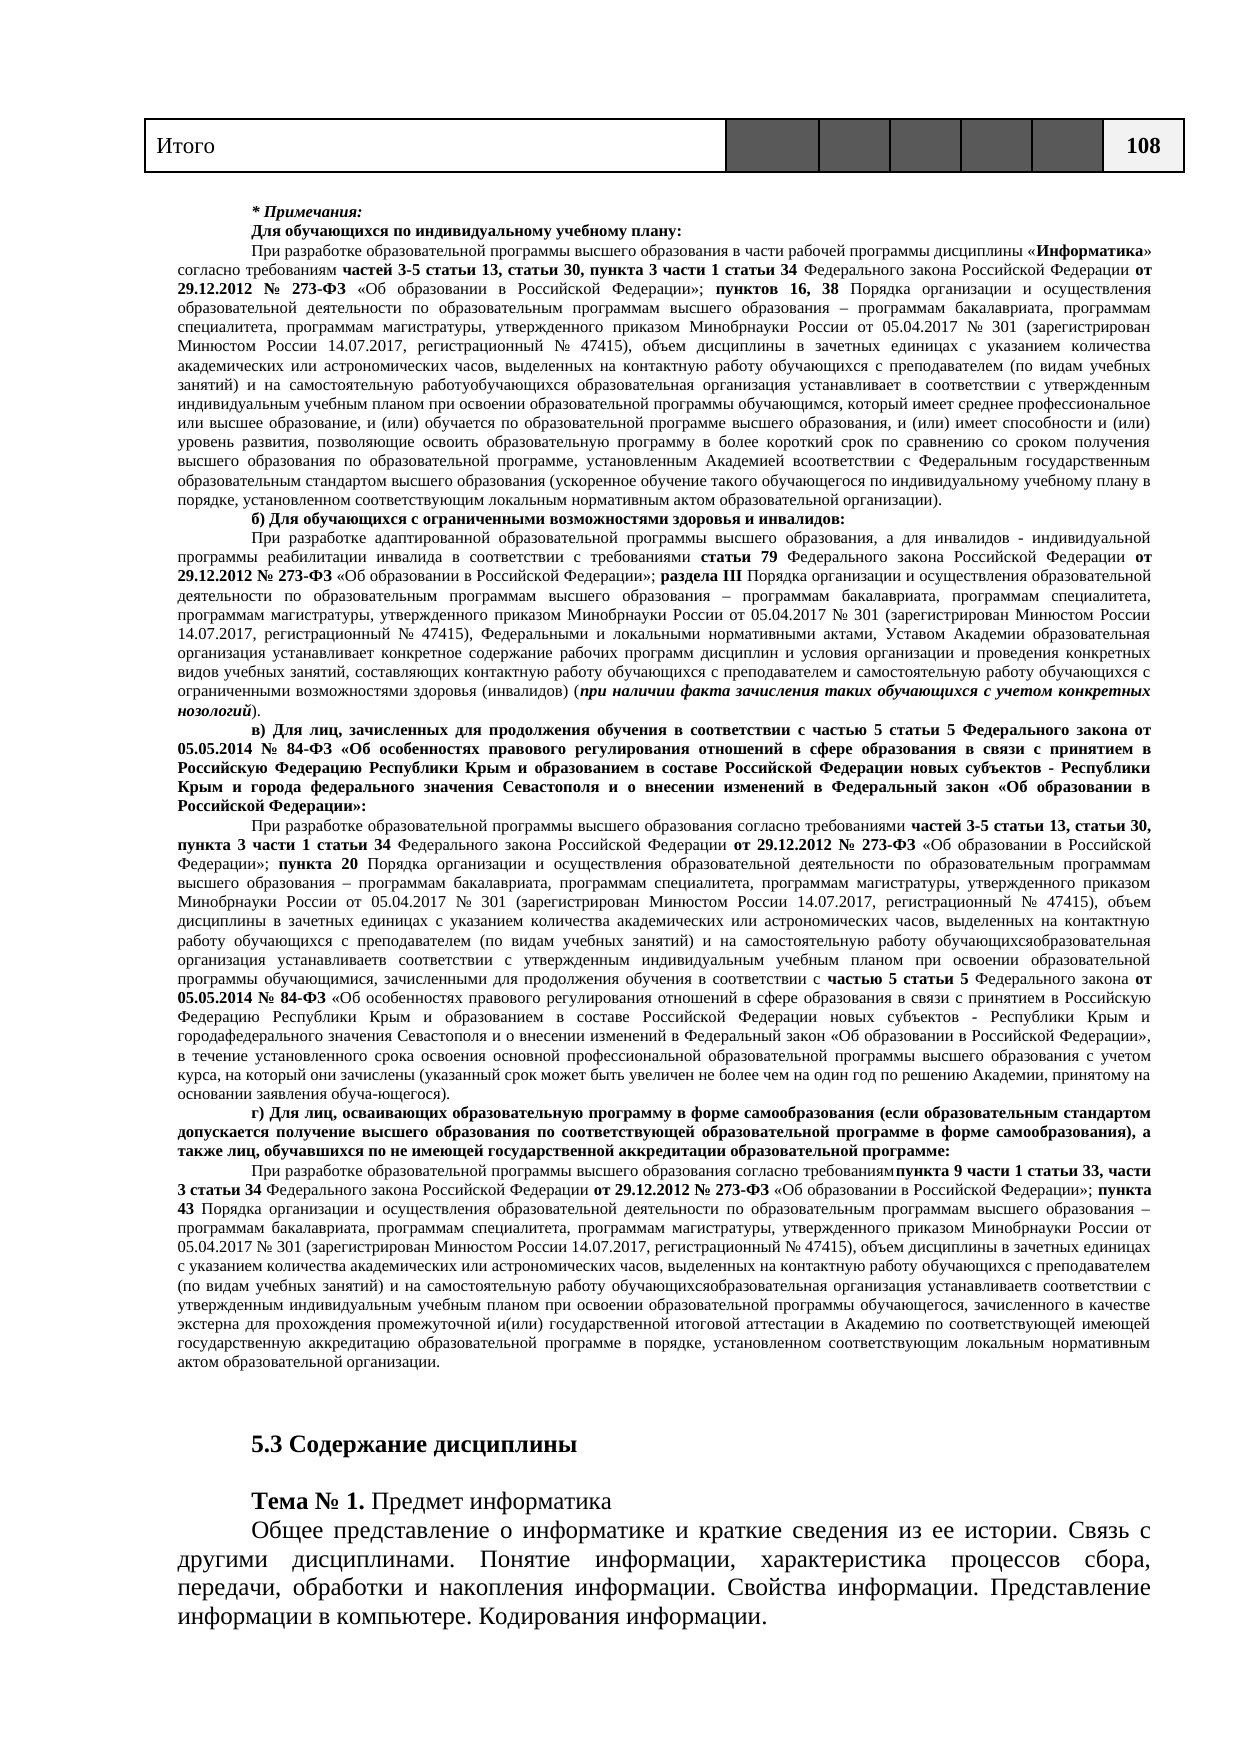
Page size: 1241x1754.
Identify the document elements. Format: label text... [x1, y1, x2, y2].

table_cell [891, 120, 960, 171]
text 5.3 Содержание дисциплины [177, 1429, 1152, 1457]
text в) Для лиц, зачисленных для продолжения обучения в соответствии с частью 5 статьи 5 Федерального закона от 05.05.2014 № 84-ФЗ «Об особенностях правового регулирования отношений в сфере образования в связи с принятием в Российскую Федерацию Республики Крым и образованием в составе Российской Федерации новых субъектов - Республики Крым и города федерального значения Севастополя и о внесении изменений в Федеральный закон «Об образовании в Российской Федерации»: [177, 719, 1152, 815]
table_cell [727, 120, 818, 171]
text При разработке адаптированной образовательной программы высшего образования, а для инвалидов - индивидуальной программы реабилитации инвалида в соответствии с требованиями статьи 79 Федерального закона Российской Федерации от 29.12.2012 № 273-ФЗ «Об образовании в Российской Федерации»; раздела III Порядка организации и осуществления образовательной деятельности по образовательным программам высшего образования – программам бакалавриата, программам специалитета, программам магистратуры, утвержденного приказом Минобрнауки России от 05.04.2017 № 301 (зарегистрирован Минюстом России 14.07.2017, регистрационный № 47415), Федеральными и локальными нормативными актами, Уставом Академии образовательная организация устанавливает конкретное содержание рабочих программ дисциплин и условия организации и проведения конкретных видов учебных занятий, составляющих контактную работу обучающихся с преподавателем и самостоятельную работу обучающихся с ограниченными возможностями здоровья (инвалидов) (при наличии факта зачисления таких обучающихся с учетом конкретных нозологий). [177, 528, 1152, 719]
text При разработке образовательной программы высшего образования в части рабочей программы дисциплины «Информатика» согласно требованиям частей 3-5 статьи 13, статьи 30, пункта 3 части 1 статьи 34 Федерального закона Российской Федерации от 29.12.2012 № 273-ФЗ «Об образовании в Российской Федерации»; пунктов 16, 38 Порядка организации и осуществления образовательной деятельности по образовательным программам высшего образования – программам бакалавриата, программам специалитета, программам магистратуры, утвержденного приказом Минобрнауки России от 05.04.2017 № 301 (зарегистрирован Минюстом России 14.07.2017, регистрационный № 47415), объем дисциплины в зачетных единицах с указанием количества академических или астрономических часов, выделенных на контактную работу обучающихся с преподавателем (по видам учебных занятий) и на самостоятельную работуобучающихся образовательная организация устанавливает в соответствии с утвержденным индивидуальным учебным планом при освоении образовательной программы обучающимся, который имеет среднее профессиональное или высшее образование, и (или) обучается по образовательной программе высшего образования, и (или) имеет способности и (или) уровень развития, позволяющие освоить образовательную программу в более короткий срок по сравнению со сроком получения высшего образования по образовательной программе, установленным Академией всоответствии с Федеральным государственным образовательным стандартом высшего образования (ускоренное обучение такого обучающегося по индивидуальному учебному плану в порядке, установленном соответствующим локальным нормативным актом образовательной организации). [177, 240, 1152, 509]
text Тема № 1. Предмет информатика [177, 1486, 1152, 1515]
table_cell [1033, 120, 1102, 171]
text г) Для лиц, осваивающих образовательную программу в форме самообразования (если образовательным стандартом допускается получение высшего образования по соответствующей образовательной программе в форме самообразования), а также лиц, обучавшихся по не имеющей государственной аккредитации образовательной программе: [177, 1103, 1152, 1160]
table_cell [962, 120, 1031, 171]
text При разработке образовательной программы высшего образования согласно требованиями частей 3-5 статьи 13, статьи 30, пункта 3 части 1 статьи 34 Федерального закона Российской Федерации от 29.12.2012 № 273-ФЗ «Об образовании в Российской Федерации»; пункта 20 Порядка организации и осуществления образовательной деятельности по образовательным программам высшего образования – программам бакалавриата, программам специалитета, программам магистратуры, утвержденного приказом Минобрнауки России от 05.04.2017 № 301 (зарегистрирован Минюстом России 14.07.2017, регистрационный № 47415), объем дисциплины в зачетных единицах с указанием количества академических или астрономических часов, выделенных на контактную работу обучающихся с преподавателем (по видам учебных занятий) и на самостоятельную работу обучающихсяобразовательная организация устанавливаетв соответствии с утвержденным индивидуальным учебным планом при освоении образовательной программы обучающимися, зачисленными для продолжения обучения в соответствии с частью 5 статьи 5 Федерального закона от 05.05.2014 № 84-ФЗ «Об особенностях правового регулирования отношений в сфере образования в связи с принятием в Российскую Федерацию Республики Крым и образованием в составе Российской Федерации новых субъектов - Республики Крым и городафедерального значения Севастополя и о внесении изменений в Федеральный закон «Об образовании в Российской Федерации», в течение установленного срока освоения основной профессиональной образовательной программы высшего образования с учетом курса, на который они зачислены (указанный срок может быть увеличен не более чем на один год по решению Академии, принятому на основании заявления обуча-ющегося). [177, 815, 1152, 1103]
text б) Для обучающихся с ограниченными возможностями здоровья и инвалидов: [177, 509, 1152, 528]
text Общее представление о информатике и краткие сведения из ее истории. Связь с другими дисциплинами. Понятие информации, характеристика процессов сбора, передачи, обработки и накопления информации. Свойства информации. Представление информации в компьютере. Кодирования информации. [177, 1515, 1152, 1630]
text При разработке образовательной программы высшего образования согласно требованиямпункта 9 части 1 статьи 33, части 3 статьи 34 Федерального закона Российской Федерации от 29.12.2012 № 273-ФЗ «Об образовании в Российской Федерации»; пункта 43 Порядка организации и осуществления образовательной деятельности по образовательным программам высшего образования – программам бакалавриата, программам специалитета, программам магистратуры, утвержденного приказом Минобрнауки России от 05.04.2017 № 301 (зарегистрирован Минюстом России 14.07.2017, регистрационный № 47415), объем дисциплины в зачетных единицах с указанием количества академических или астрономических часов, выделенных на контактную работу обучающихся с преподавателем (по видам учебных занятий) и на самостоятельную работу обучающихсяобразовательная организация устанавливаетв соответствии с утвержденным индивидуальным учебным планом при освоении образовательной программы обучающегося, зачисленного в качестве экстерна для прохождения промежуточной и(или) государственной итоговой аттестации в Академию по соответствующей имеющей государственную аккредитацию образовательной программе в порядке, установленном соответствующим локальным нормативным актом образовательной организации. [177, 1160, 1152, 1371]
table_cell 108 [1104, 120, 1183, 171]
table_cell Итого [146, 120, 725, 171]
table_cell [820, 120, 889, 171]
text Для обучающихся по индивидуальному учебному плану: [177, 221, 1152, 240]
text * Примечания: [177, 202, 1152, 221]
